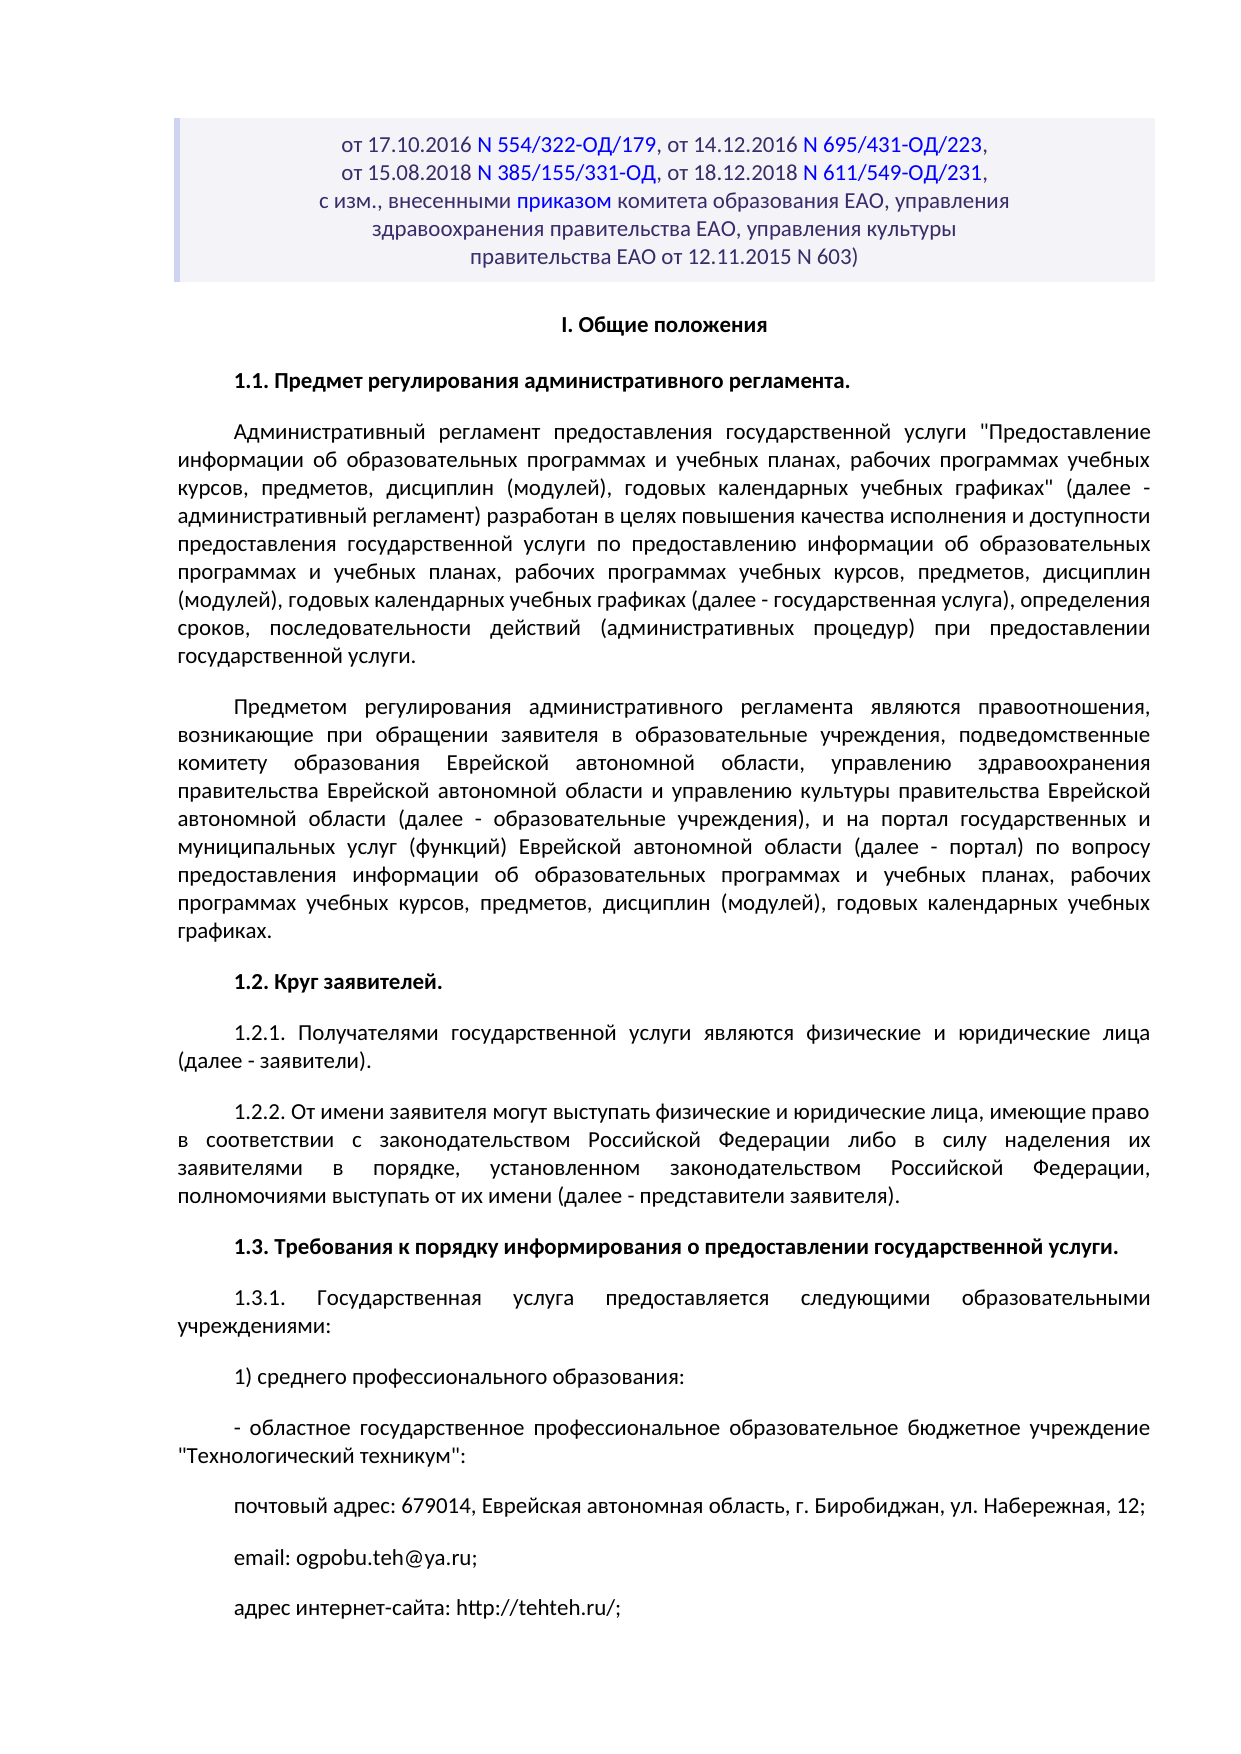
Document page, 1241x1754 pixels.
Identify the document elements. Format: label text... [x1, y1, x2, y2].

title 1.1. Предмет регулирования административного регламента. [177, 366, 1152, 394]
text Административный регламент предоставления государственной услуги "Предоставление информации об образовательных программах и учебных планах, рабочих программах учебных курсов, предметов, дисциплин (модулей), годовых календарных учебных графиках" (далее - административный регламент) разработан в целях повышения качества исполнения и доступности предоставления государственной услуги по предоставлению информации об образовательных программах и учебных планах, рабочих программах учебных курсов, предметов, дисциплин (модулей), годовых календарных учебных графиках (далее - государственная услуга), определения сроков, последовательности действий (административных процедур) при предоставлении государственной услуги. [177, 417, 1152, 669]
title 1.2. Круг заявителей. [177, 967, 1152, 995]
text почтовый адрес: 679014, Еврейская автономная область, г. Биробиджан, ул. Набережная, 12; [177, 1492, 1152, 1520]
text Предметом регулирования административного регламента являются правоотношения, возникающие при обращении заявителя в образовательные учреждения, подведомственные комитету образования Еврейской автономной области, управлению здравоохранения правительства Еврейской автономной области и управлению культуры правительства Еврейской автономной области (далее - образовательные учреждения), и на портал государственных и муниципальных услуг (функций) Еврейской автономной области (далее - портал) по вопросу предоставления информации об образовательных программах и учебных планах, рабочих программах учебных курсов, предметов, дисциплин (модулей), годовых календарных учебных графиках. [177, 692, 1152, 944]
text - областное государственное профессиональное образовательное бюджетное учреждение "Технологический техникум": [177, 1413, 1152, 1469]
text 1) среднего профессионального образования: [177, 1362, 1152, 1390]
title 1.3. Требования к порядку информирования о предоставлении государственной услуги. [177, 1232, 1152, 1260]
text email: ogpobu.teh@ya.ru; [177, 1543, 1152, 1571]
title I. Общие положения [177, 310, 1152, 338]
text адрес интернет-сайта: http://tehteh.ru/; [177, 1593, 1152, 1622]
text 1.2.1. Получателями государственной услуги являются физические и юридические лица (далее - заявители). [177, 1018, 1152, 1074]
text 1.2.2. От имени заявителя могут выступать физические и юридические лица, имеющие право в соответствии с законодательством Российской Федерации либо в силу наделения их заявителями в порядке, установленном законодательством Российской Федерации, полномочиями выступать от их имени (далее - представители заявителя). [177, 1097, 1152, 1209]
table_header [180, 118, 1149, 282]
text 1.3.1. Государственная услуга предоставляется следующими образовательными учреждениями: [177, 1283, 1152, 1339]
